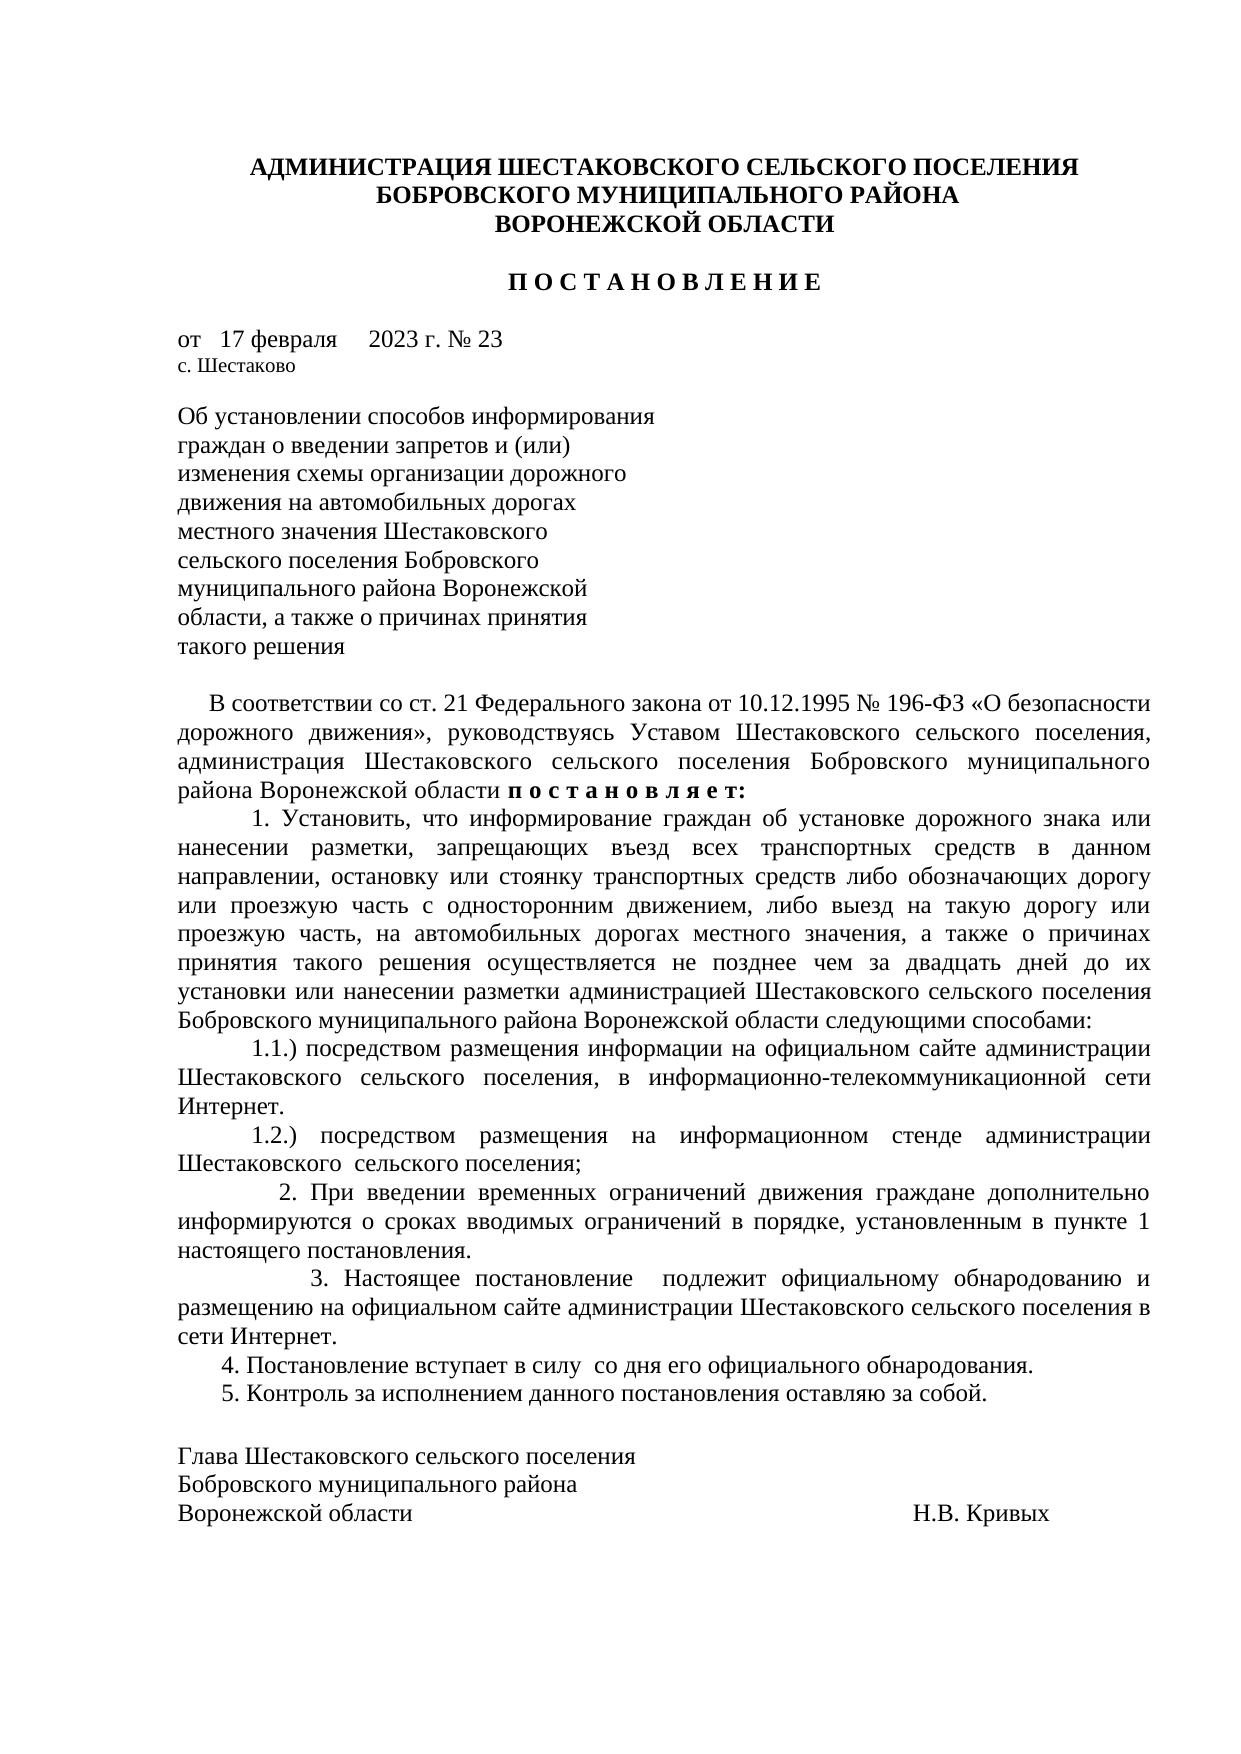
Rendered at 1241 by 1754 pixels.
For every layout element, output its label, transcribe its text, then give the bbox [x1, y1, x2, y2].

text АДМИНИСТРАЦИЯ ШЕСТАКОВСКОГО СЕЛЬСКОГО ПОСЕЛЕНИЯ [177, 152, 1152, 180]
text Воронежской области Н.В. Кривых [177, 1498, 1152, 1527]
text 1. Установить, что информирование граждан об установке дорожного знака или нанесении разметки, запрещающих въезд всех транспортных средств в данном направлении, остановку или стоянку транспортных средств либо обозначающих дорогу или проезжую часть с односторонним движением, либо выезд на такую дорогу или проезжую часть, на автомобильных дорогах местного значения, а также о причинах принятия такого решения осуществляется не позднее чем за двадцать дней до их установки или нанесении разметки администрацией Шестаковского сельского поселения Бобровского муниципального района Воронежской области следующими способами: [177, 803, 1152, 1033]
text 1.1.) посредством размещения информации на официальном сайте администрации Шестаковского сельского поселения, в информационно-телекоммуникационной сети Интернет. [177, 1033, 1152, 1120]
text сельского поселения Бобровского [177, 545, 1152, 573]
text ВОРОНЕЖСКОЙ ОБЛАСТИ [177, 209, 1152, 238]
text 5. Контроль за исполнением данного постановления оставляю за собой. [177, 1378, 1152, 1407]
text 4. Постановление вступает в силу со дня его официального обнародования. [177, 1350, 1152, 1378]
text области, а также о причинах принятия [177, 602, 1152, 631]
text от 17 февраля 2023 г. № 23 [177, 324, 1152, 353]
text 3. Настоящее постановление подлежит официальному обнародованию и размещению на официальном сайте администрации Шестаковского сельского поселения в сети Интернет. [177, 1263, 1152, 1350]
text движения на автомобильных дорогах [177, 487, 1152, 516]
text Об установлении способов информирования [177, 401, 1152, 430]
text БОБРОВСКОГО МУНИЦИПАЛЬНОГО РАЙОНА [177, 180, 1152, 209]
text Бобровского муниципального района [177, 1469, 1152, 1498]
text В соответствии со ст. 21 Федерального закона от 10.12.1995 № 196-ФЗ «О безопасности дорожного движения», руководствуясь Уставом Шестаковского сельского поселения, администрация Шестаковского сельского поселения Бобровского муниципального района Воронежской области п о с т а н о в л я е т: [177, 688, 1152, 803]
text муниципального района Воронежской [177, 573, 1152, 602]
text 1.2.) посредством размещения на информационном стенде администрации Шестаковского сельского поселения; [177, 1120, 1152, 1177]
text с. Шестаково [177, 353, 1152, 377]
text изменения схемы организации дорожного [177, 458, 1152, 487]
text Глава Шестаковского сельского поселения [177, 1441, 1152, 1469]
text П О С Т А Н О В Л Е Н И Е [177, 267, 1152, 295]
text 2. При введении временных ограничений движения граждане дополнительно информируются о сроках вводимых ограничений в порядке, установленным в пункте 1 настоящего постановления. [177, 1177, 1152, 1263]
text такого решения [177, 631, 1152, 660]
text граждан о введении запретов и (или) [177, 430, 1152, 458]
text местного значения Шестаковского [177, 516, 1152, 545]
